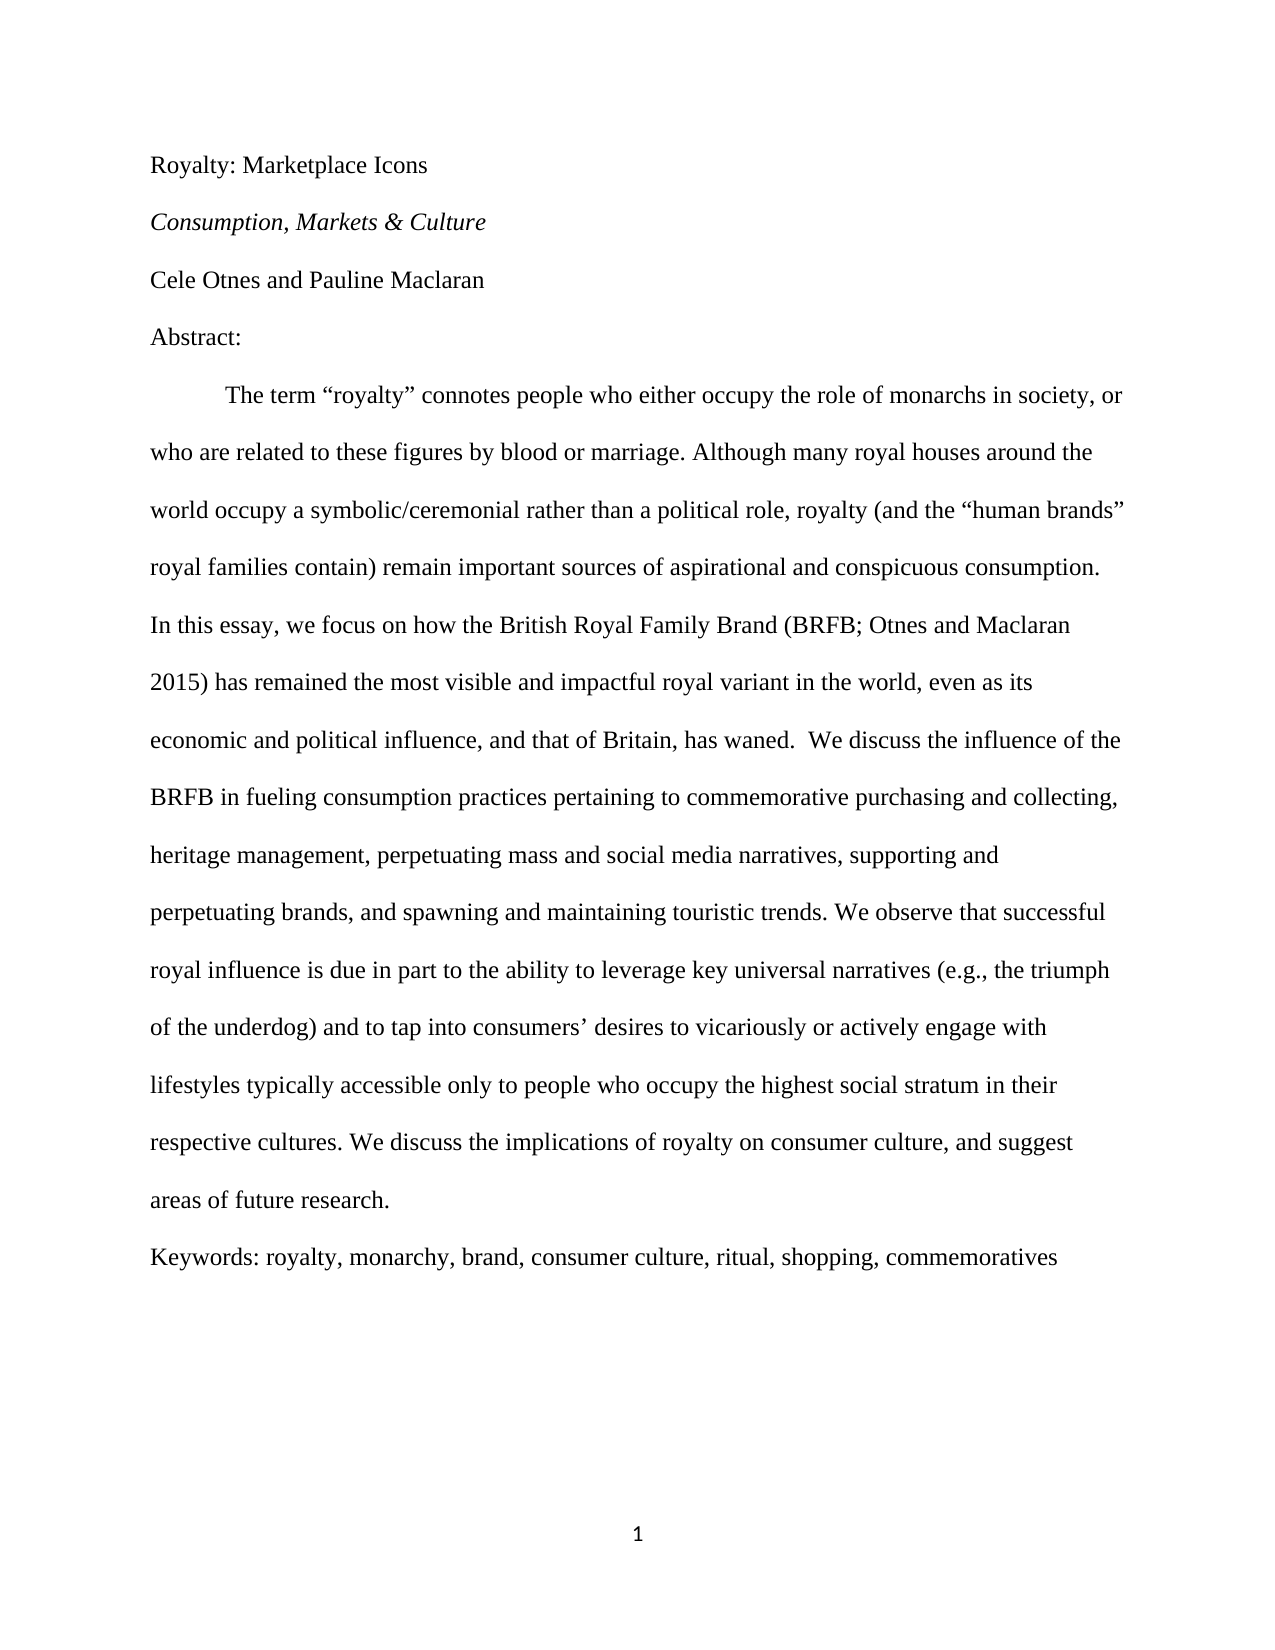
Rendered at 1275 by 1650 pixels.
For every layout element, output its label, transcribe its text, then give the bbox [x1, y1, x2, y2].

text Royalty: Marketplace Icons [150, 150, 1125, 179]
text Consumption, Markets & Culture [150, 207, 1125, 236]
text Abstract: [150, 322, 1125, 351]
text Cele Otnes and Pauline Maclaran [150, 265, 1125, 294]
text Keywords: royalty, monarchy, brand, consumer culture, ritual, shopping, commemoratives [150, 1242, 1125, 1271]
text The term “royalty” connotes people who either occupy the role of monarchs in society, or who are related to these figures by blood or marriage. Although many royal houses around the world occupy a symbolic/ceremonial rather than a political role, royalty (and the “human brands” royal families contain) remain important sources of aspirational and conspicuous consumption. In this essay, we focus on how the British Royal Family Brand (BRFB; Otnes and Maclaran 2015) has remained the most visible and impactful royal variant in the world, even as its economic and political influence, and that of Britain, has waned. We discuss the influence of the BRFB in fueling consumption practices pertaining to commemorative purchasing and collecting, heritage management, perpetuating mass and social media narratives, supporting and perpetuating brands, and spawning and maintaining touristic trends. We observe that successful royal influence is due in part to the ability to leverage key universal narratives (e.g., the triumph of the underdog) and to tap into consumers’ desires to vicariously or actively engage with lifestyles typically accessible only to people who occupy the highest social stratum in their respective cultures. We discuss the implications of royalty on consumer culture, and suggest areas of future research. [150, 380, 1125, 1214]
